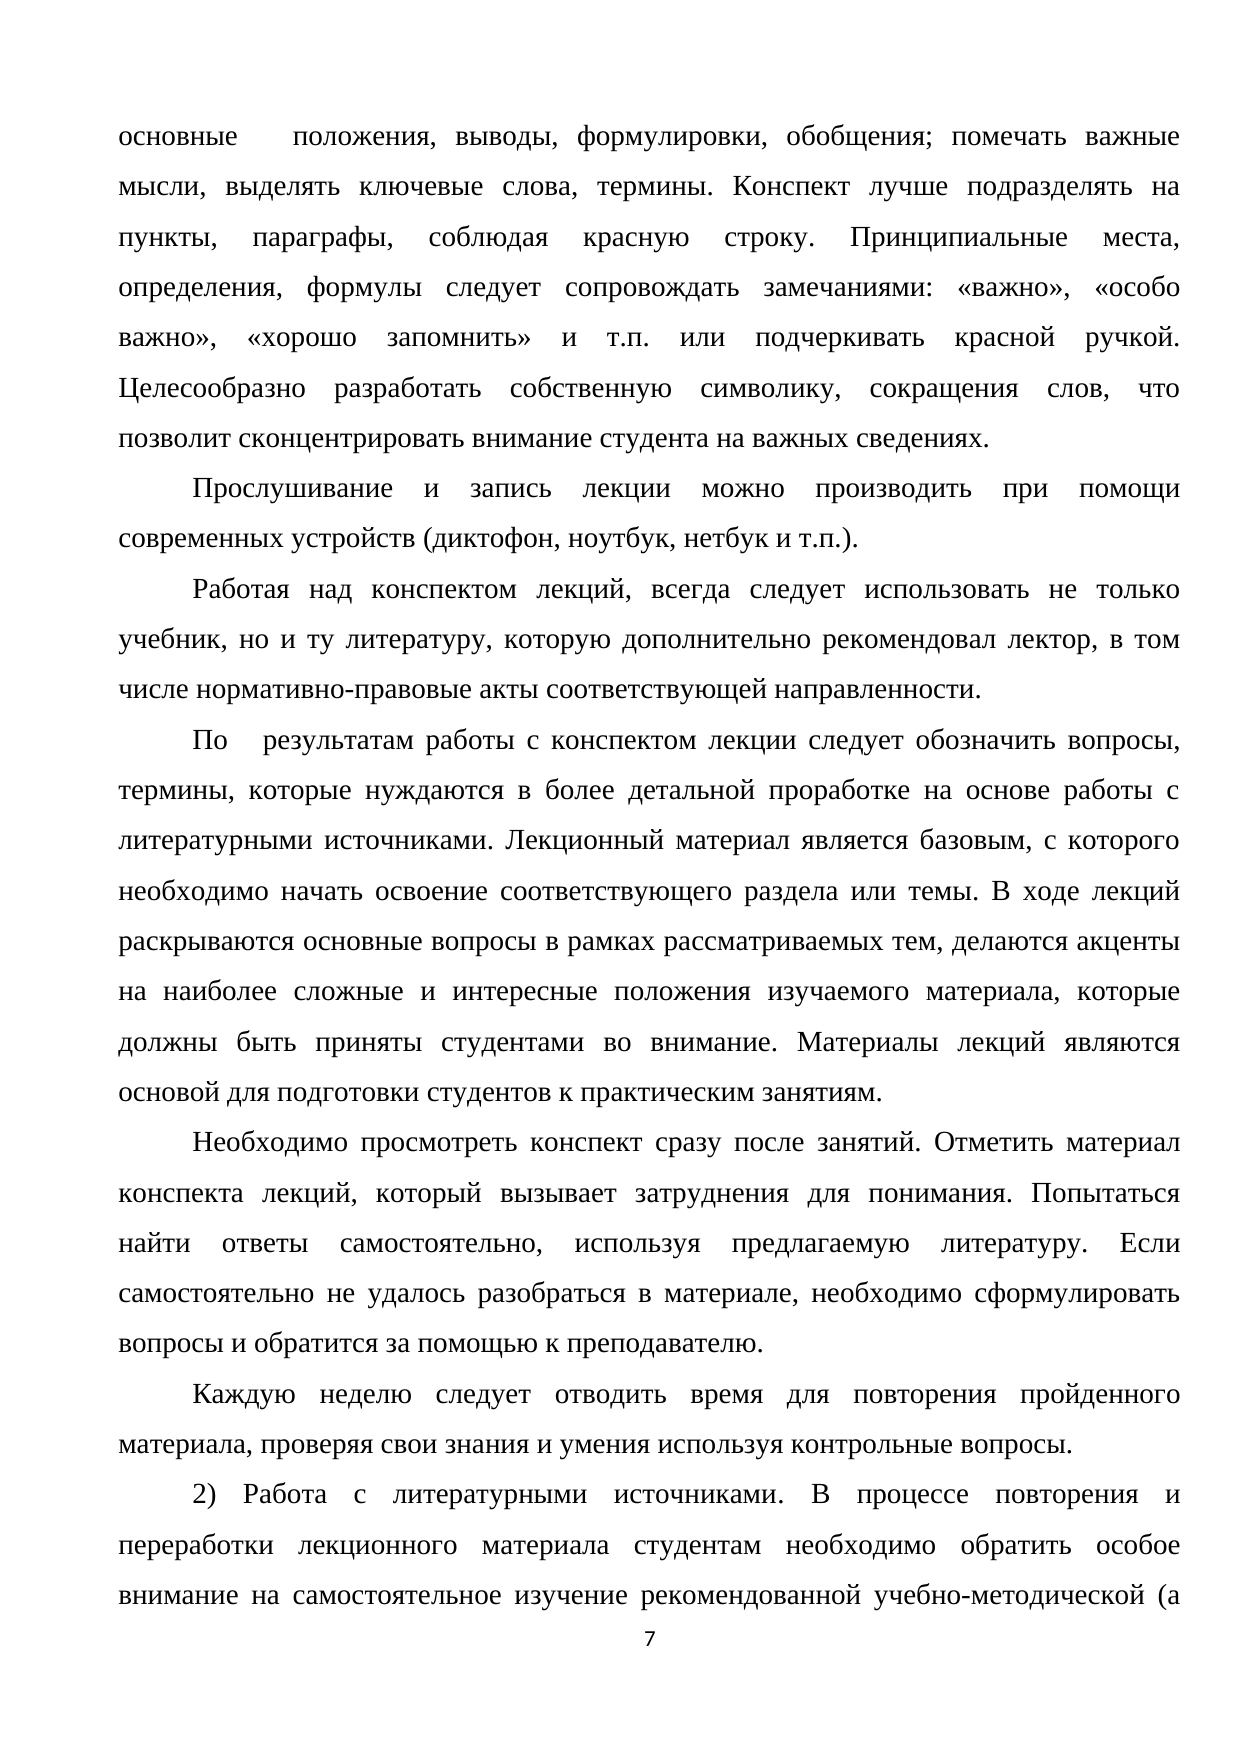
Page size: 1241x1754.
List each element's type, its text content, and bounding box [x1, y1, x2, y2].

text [118, 1477, 1181, 1611]
text Необходимо просмотреть конспект сразу после занятий. Отметить материал конспекта лекций, который вызывает затруднения для понимания. Попытаться найти ответы самостоятельно, используя предлагаемую литературу. Если самостоятельно не удалось разобраться в материале, необходимо сформулировать вопросы и обратится за помощью к преподавателю. [118, 1124, 1181, 1359]
text Каждую неделю следует отводить время для повторения пройденного материала, проверяя свои знания и умения используя контрольные вопросы. [118, 1376, 1181, 1460]
text По результатам работы с конспектом лекции следует обозначить вопросы, термины, которые нуждаются в более детальной проработке на основе работы с литературными источниками. Лекционный материал является базовым, с которого необходимо начать освоение соответствующего раздела или темы. В ходе лекций раскрываются основные вопросы в рамках рассматриваемых тем, делаются акценты на наиболее сложные и интересные положения изучаемого материала, которые должны быть приняты студентами во внимание. Материалы лекций являются основой для подготовки студентов к практическим занятиям. [118, 722, 1181, 1108]
text Работая над конспектом лекций, всегда следует использовать не только учебник, но и ту литературу, которую дополнительно рекомендовал лектор, в том числе нормативно-правовые акты соответствующей направленности. [118, 571, 1181, 705]
text Прослушивание и запись лекции можно производить при помощи современных устройств (диктофон, ноутбук, нетбук и т.п.). [118, 470, 1181, 554]
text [118, 118, 1181, 453]
